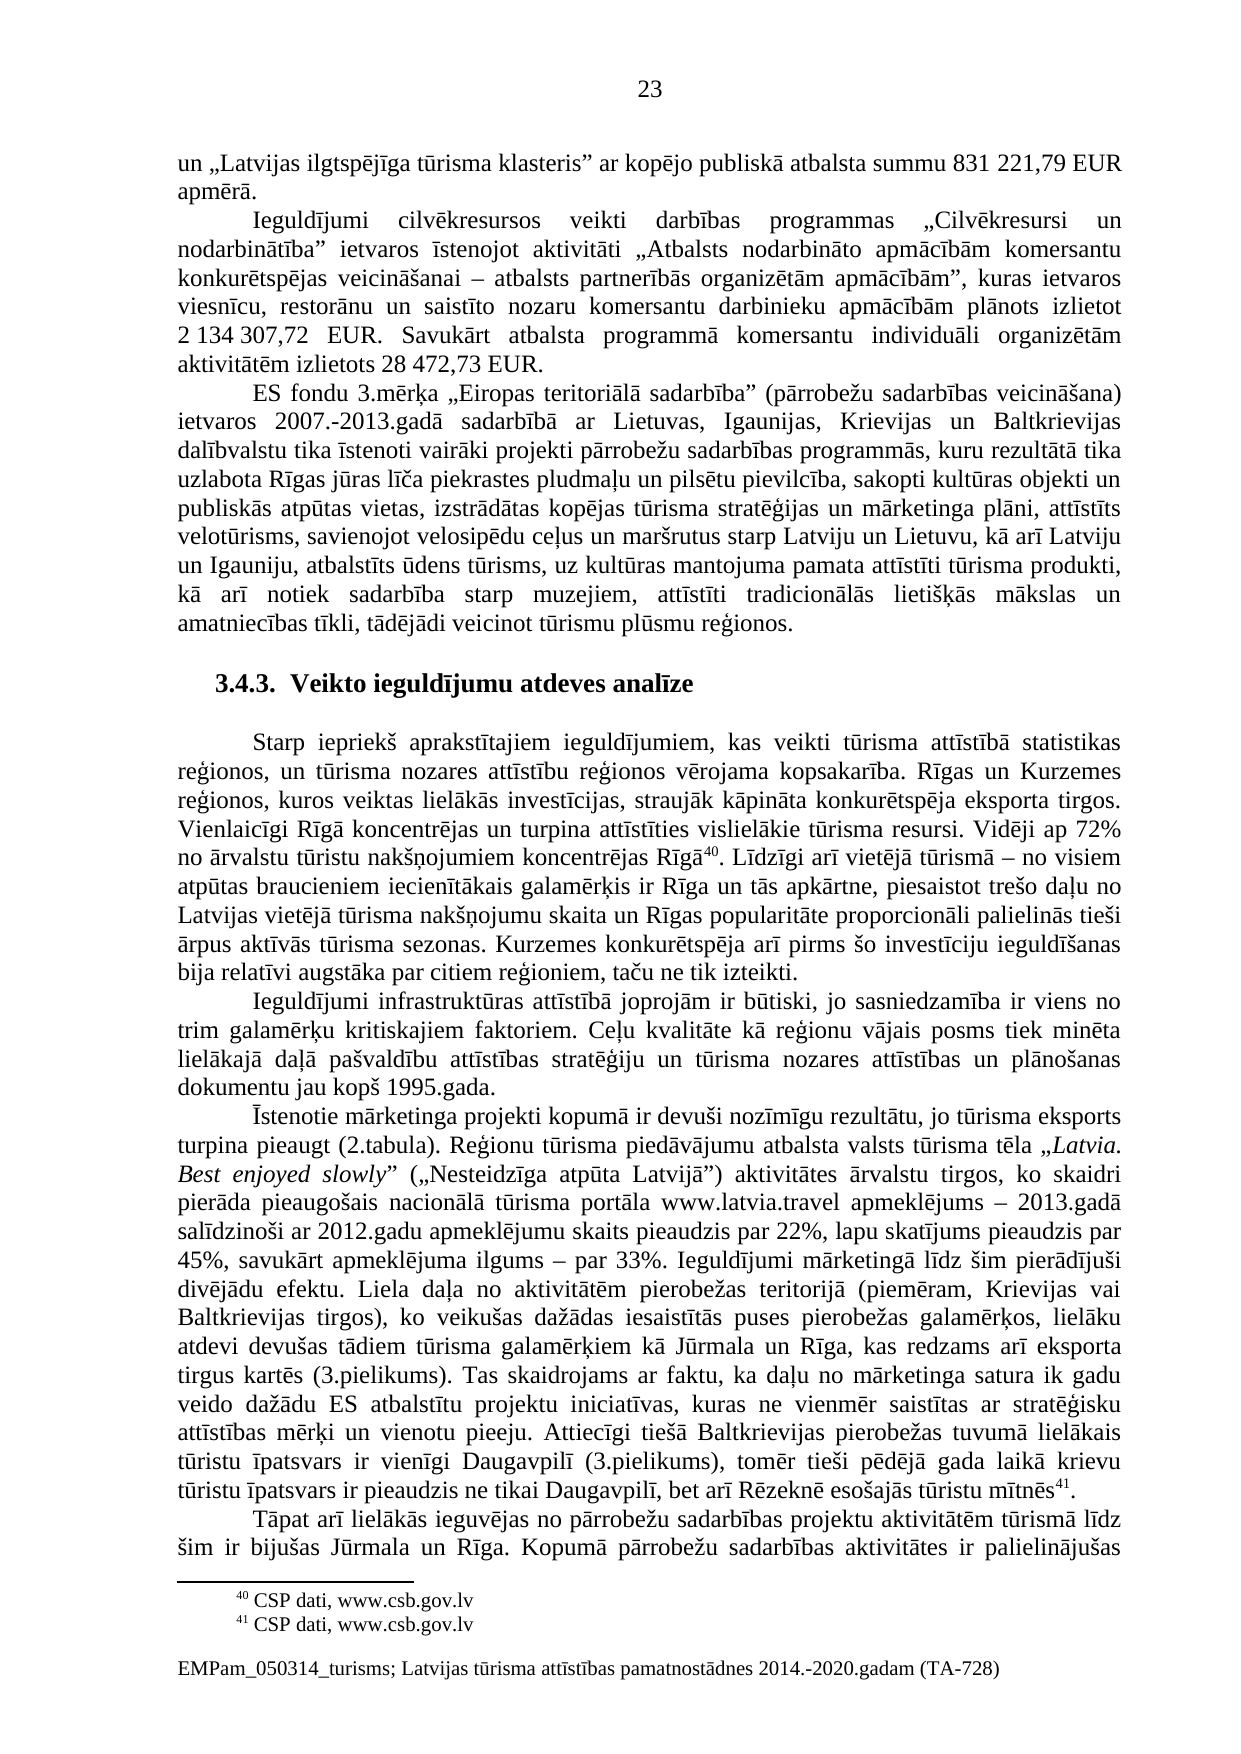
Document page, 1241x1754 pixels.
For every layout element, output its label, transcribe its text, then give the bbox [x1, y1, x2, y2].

text Starp iepriekš aprakstītajiem ieguldījumiem, kas veikti tūrisma attīstībā statistikas reģionos, un tūrisma nozares attīstību reģionos vērojama kopsakarība. Rīgas un Kurzemes reģionos, kuros veiktas lielākās investīcijas, straujāk kāpināta konkurētspēja eksporta tirgos. Vienlaicīgi Rīgā koncentrējas un turpina attīstīties vislielākie tūrisma resursi. Vidēji ap 72% no ārvalstu tūristu nakšņojumiem koncentrējas Rīgā. Līdzīgi arī vietējā tūrismā – no visiem atpūtas braucieniem iecienītākais galamērķis ir Rīga un tās apkārtne, piesaistot trešo daļu no Latvijas vietējā tūrisma nakšņojumu skaita un Rīgas popularitāte proporcionāli palielinās tieši ārpus aktīvās tūrisma sezonas. Kurzemes konkurētspēja arī pirms šo investīciju ieguldīšanas bija relatīvi augstāka par citiem reģioniem, taču ne tik izteikti. [177, 727, 1122, 986]
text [177, 1504, 1122, 1561]
subtitle Veikto ieguldījumu atdeves analīze [215, 668, 1122, 699]
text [177, 148, 1122, 205]
text Ieguldījumi infrastruktūras attīstībā joprojām ir būtiski, jo sasniedzamība ir viens no trim galamērķu kritiskajiem faktoriem. Ceļu kvalitāte kā reģionu vājais posms tiek minēta lielākajā daļā pašvaldību attīstības stratēģiju un tūrisma nozares attīstības un plānošanas dokumentu jau kopš 1995.gada. [177, 986, 1122, 1101]
text ES fondu 3.mērķa „Eiropas teritoriālā sadarbība” (pārrobežu sadarbības veicināšana) ietvaros 2007.-2013.gadā sadarbībā ar Lietuvas, Igaunijas, Krievijas un Baltkrievijas dalībvalstu tika īstenoti vairāki projekti pārrobežu sadarbības programmās, kuru rezultātā tika uzlabota Rīgas jūras līča piekrastes pludmaļu un pilsētu pievilcība, sakopti kultūras objekti un publiskās atpūtas vietas, izstrādātas kopējas tūrisma stratēģijas un mārketinga plāni, attīstīts velotūrisms, savienojot velosipēdu ceļus un maršrutus starp Latviju un Lietuvu, kā arī Latviju un Igauniju, atbalstīts ūdens tūrisms, uz kultūras mantojuma pamata attīstīti tūrisma produkti, kā arī notiek sadarbība starp muzejiem, attīstīti tradicionālās lietišķās mākslas un amatniecības tīkli, tādējādi veicinot tūrismu plūsmu reģionos. [177, 378, 1122, 636]
text Ieguldījumi cilvēkresursos veikti darbības programmas „Cilvēkresursi un nodarbinātība” ietvaros īstenojot aktivitāti „Atbalsts nodarbināto apmācībām komersantu konkurētspējas veicināšanai – atbalsts partnerībās organizētām apmācībām”, kuras ietvaros viesnīcu, restorānu un saistīto nozaru komersantu darbinieku apmācībām plānots izlietot 2 134 307,72 EUR. Savukārt atbalsta programmā komersantu individuāli organizētām aktivitātēm izlietots 28 472,73 EUR. [177, 205, 1122, 378]
text Īstenotie mārketinga projekti kopumā ir devuši nozīmīgu rezultātu, jo tūrisma eksports turpina pieaugt (2.tabula). Reģionu tūrisma piedāvājumu atbalsta valsts tūrisma tēla „Latvia. Best enjoyed slowly” („Nesteidzīga atpūta Latvijā”) aktivitātes ārvalstu tirgos, ko skaidri pierāda pieaugošais nacionālā tūrisma portāla www.latvia.travel apmeklējums – 2013.gadā salīdzinoši ar 2012.gadu apmeklējumu skaits pieaudzis par 22%, lapu skatījums pieaudzis par 45%, savukārt apmeklējuma ilgums – par 33%. Ieguldījumi mārketingā līdz šim pierādījuši divējādu efektu. Liela daļa no aktivitātēm pierobežas teritorijā (piemēram, Krievijas vai Baltkrievijas tirgos), ko veikušas dažādas iesaistītās puses pierobežas galamērķos, lielāku atdevi devušas tādiem tūrisma galamērķiem kā Jūrmala un Rīga, kas redzams arī eksporta tirgus kartēs (3.pielikums). Tas skaidrojams ar faktu, ka daļu no mārketinga satura ik gadu veido dažādu ES atbalstītu projektu iniciatīvas, kuras ne vienmēr saistītas ar stratēģisku attīstības mērķi un vienotu pieeju. Attiecīgi tiešā Baltkrievijas pierobežas tuvumā lielākais tūristu īpatsvars ir vienīgi Daugavpilī (3.pielikums), tomēr tieši pēdējā gada laikā krievu tūristu īpatsvars ir pieaudzis ne tikai Daugavpilī, bet arī Rēzeknē esošajās tūristu mītnēs. [177, 1101, 1122, 1504]
